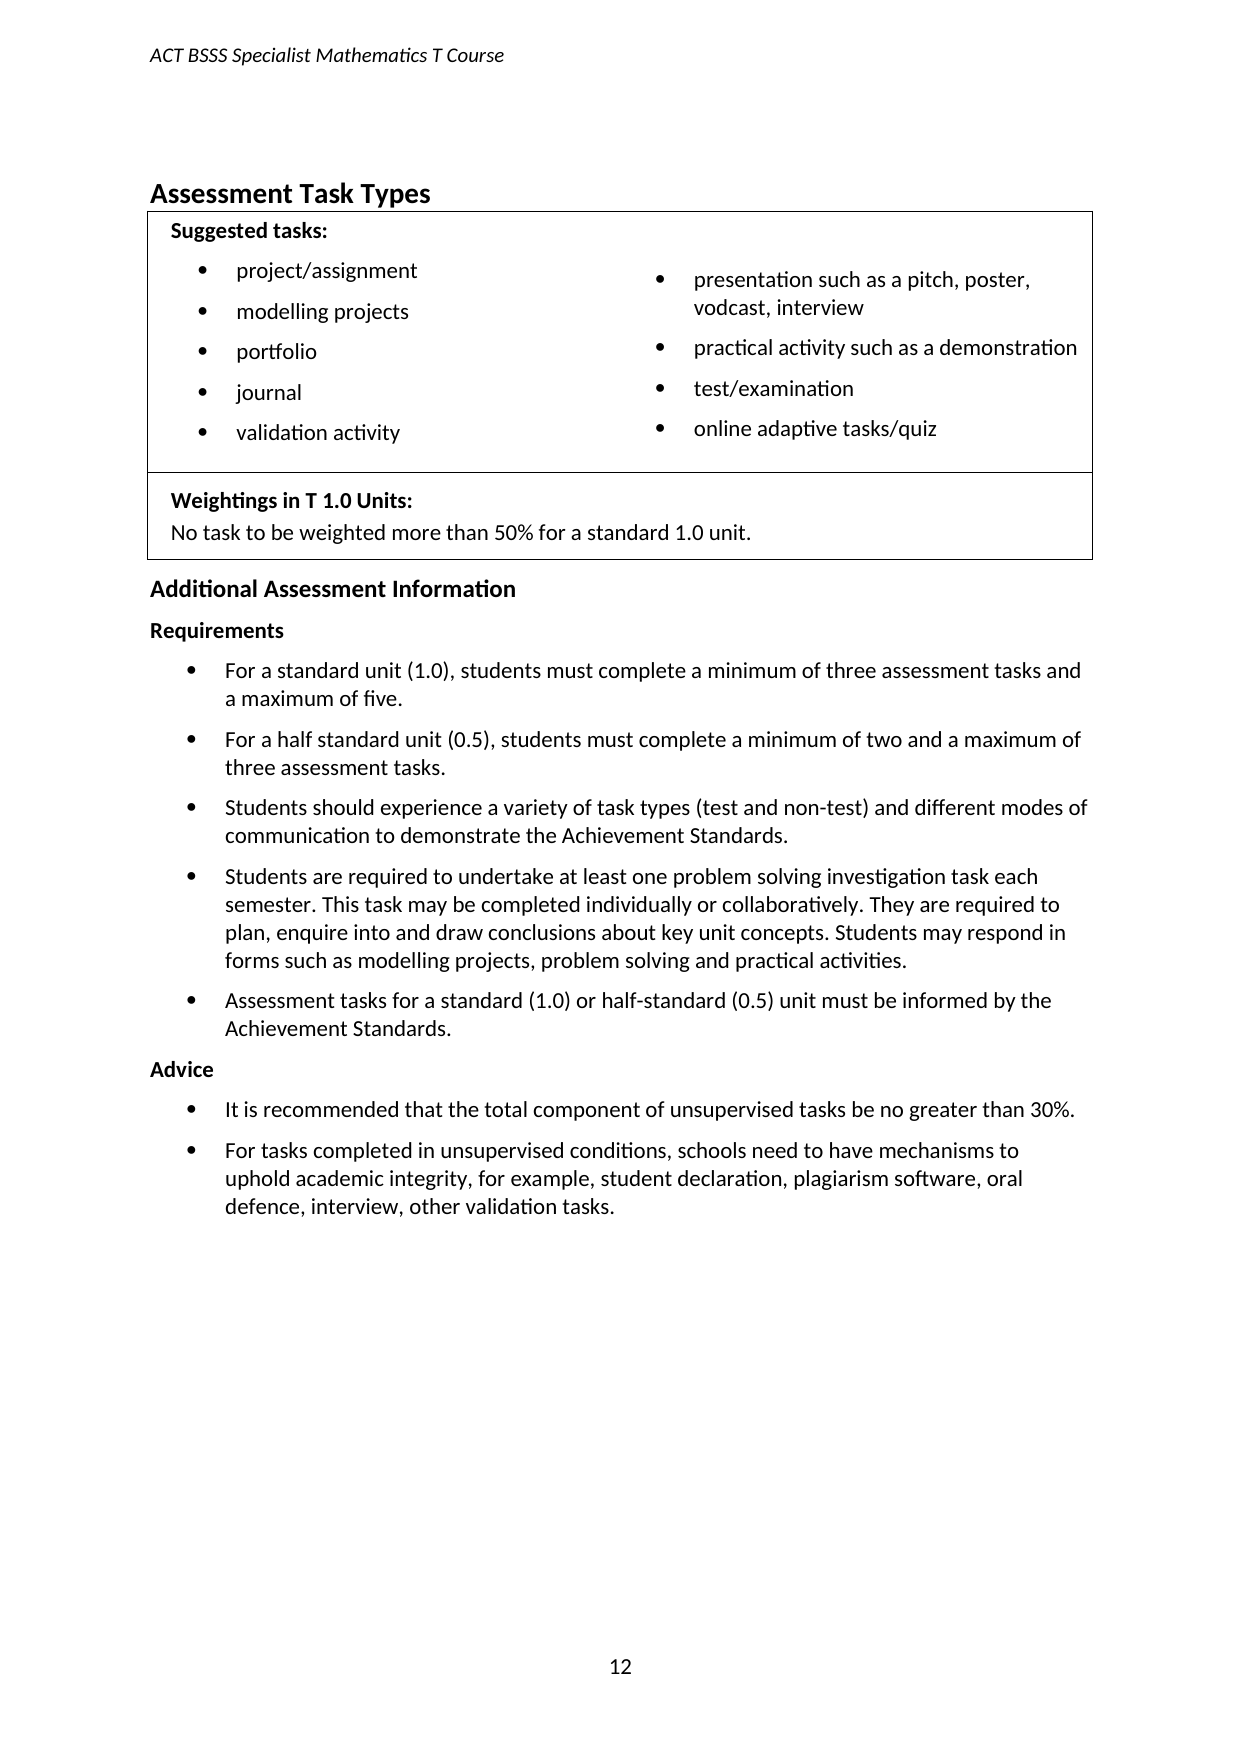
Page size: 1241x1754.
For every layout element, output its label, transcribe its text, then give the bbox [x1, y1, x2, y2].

subtitle Additional Assessment Information [150, 573, 1090, 603]
subtitle Assessment Task Types [150, 175, 1090, 211]
list It is recommended that the total component of unsupervised tasks be no greater than 30%. [187, 1096, 1090, 1123]
list For a half standard unit (0.5), students must complete a minimum of two and a maximum of three assessment tasks. [187, 725, 1090, 781]
list Assessment tasks for a standard (1.0) or half-standard (0.5) unit must be informed by the Achievement Standards. [187, 986, 1090, 1042]
list For a standard unit (1.0), students must complete a minimum of three assessment tasks and a maximum of five. [187, 656, 1090, 712]
table_cell Weightings in T 1.0 Units: No task to be weighted more than 50% for a standard 1.0 unit. [148, 473, 1092, 559]
table_header presentation such as a pitch, poster, vodcast, interview practical activity such as a demonstration test/examination online adaptive tasks/quiz [620, 212, 1092, 472]
list For tasks completed in unsupervised conditions, schools need to have mechanisms to uphold academic integrity, for example, student declaration, plagiarism software, oral defence, interview, other validation tasks. [187, 1136, 1090, 1220]
list Students should experience a variety of task types (test and non-test) and different modes of communication to demonstrate the Achievement Standards. [187, 793, 1090, 849]
table_header Suggested tasks: project/assignment modelling projects portfolio journal validation activity [148, 212, 620, 472]
list Students are required to undertake at least one problem solving investigation task each semester. This task may be completed individually or collaboratively. They are required to plan, enquire into and draw conclusions about key unit concepts. Students may respond in forms such as modelling projects, problem solving and practical activities. [187, 862, 1090, 974]
subtitle Advice [150, 1055, 1090, 1083]
subtitle Requirements [150, 616, 1090, 644]
